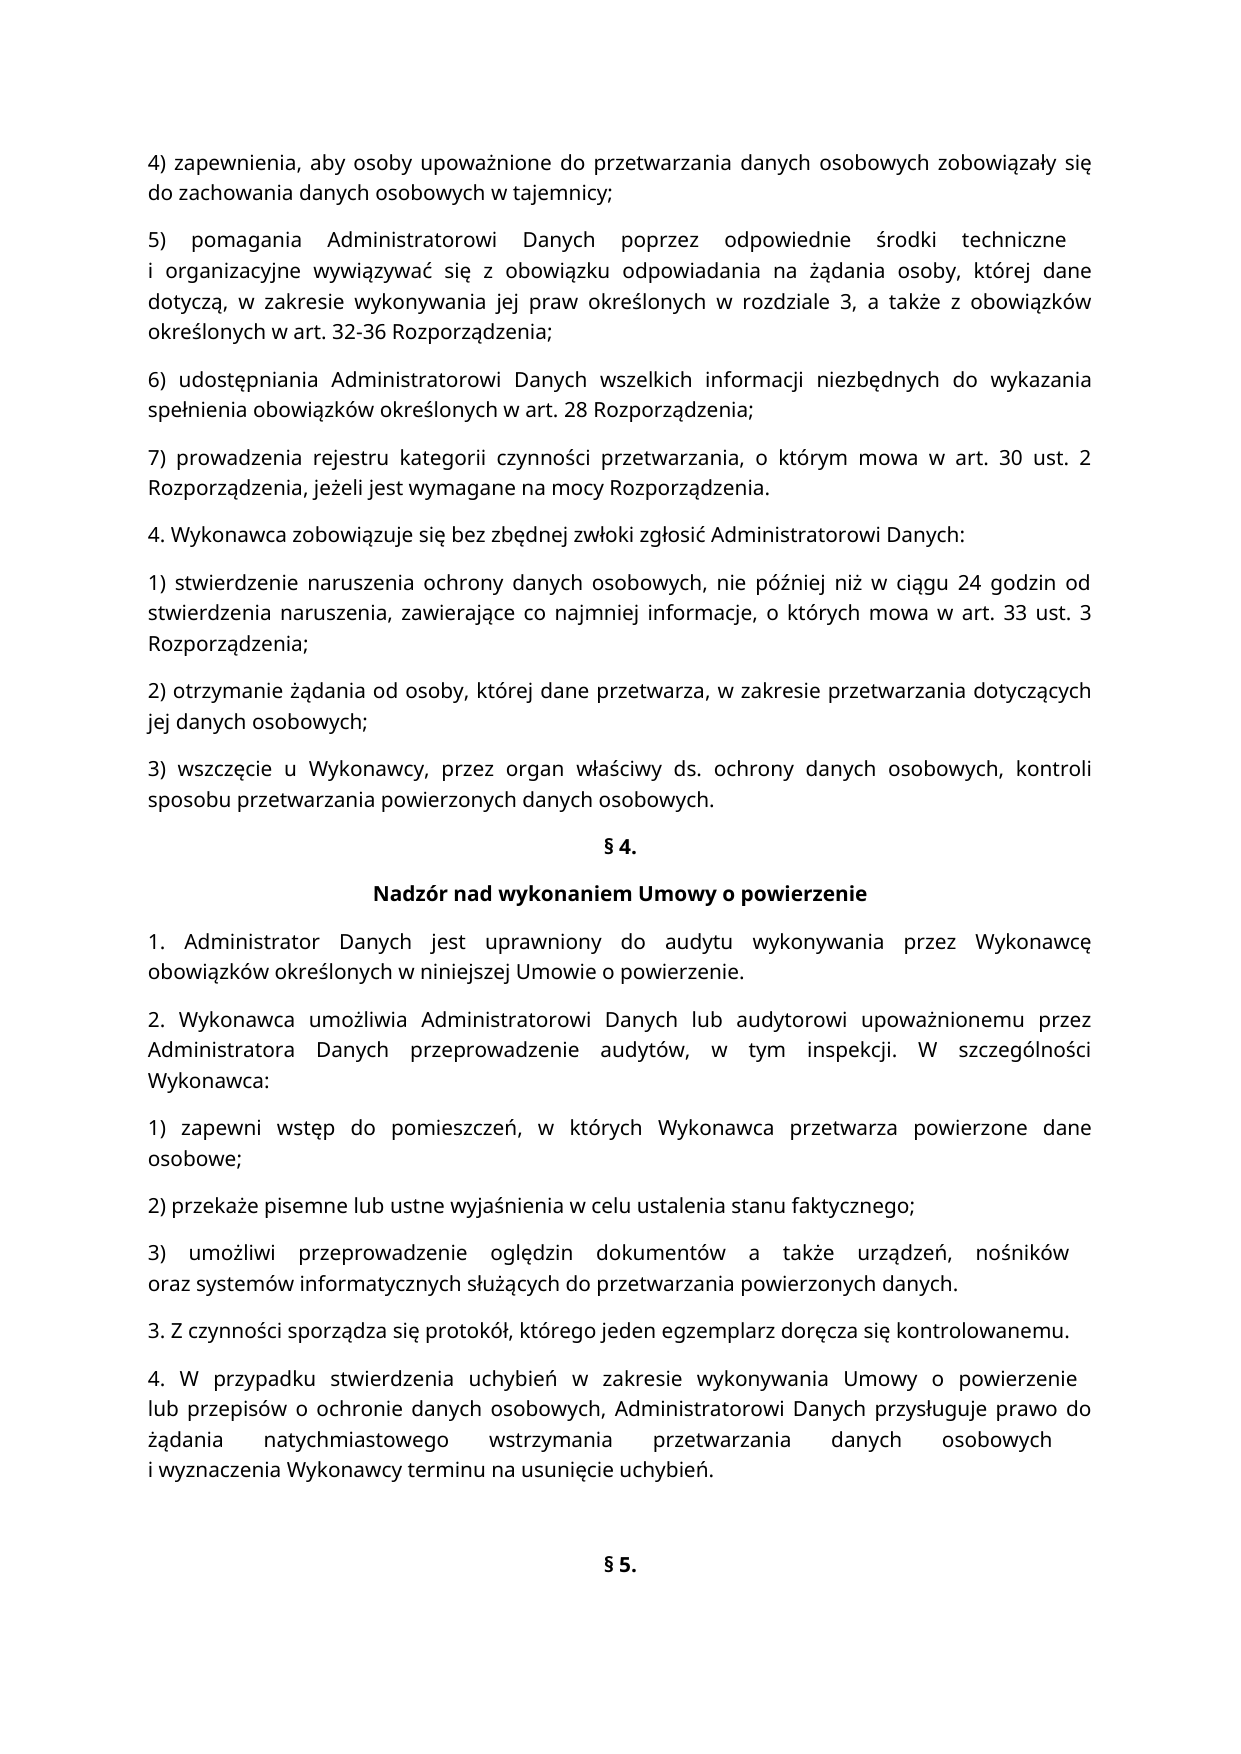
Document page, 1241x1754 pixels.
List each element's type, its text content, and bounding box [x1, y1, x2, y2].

text 3. Z czynności sporządza się protokół, którego jeden egzemplarz doręcza się kontrolowanemu. [148, 1316, 1093, 1345]
text 3) umożliwi przeprowadzenie oględzin dokumentów a także urządzeń, nośników oraz systemów informatycznych służących do przetwarzania powierzonych danych. [148, 1238, 1093, 1297]
text § 4. [148, 832, 1093, 861]
text 1) zapewni wstęp do pomieszczeń, w których Wykonawca przetwarza powierzone dane osobowe; [148, 1113, 1093, 1172]
text 5) pomagania Administratorowi Danych poprzez odpowiednie środki techniczne i organizacyjne wywiązywać się z obowiązku odpowiadania na żądania osoby, której dane dotyczą, w zakresie wykonywania jej praw określonych w rozdziale 3, a także z obowiązków określonych w art. 32-36 Rozporządzenia; [148, 226, 1093, 346]
text 1. Administrator Danych jest uprawniony do audytu wykonywania przez Wykonawcę obowiązków określonych w niniejszej Umowie o powierzenie. [148, 927, 1093, 986]
text 6) udostępniania Administratorowi Danych wszelkich informacji niezbędnych do wykazania spełnienia obowiązków określonych w art. 28 Rozporządzenia; [148, 365, 1093, 424]
text 3) wszczęcie u Wykonawcy, przez organ właściwy ds. ochrony danych osobowych, kontroli sposobu przetwarzania powierzonych danych osobowych. [148, 754, 1093, 813]
text 7) prowadzenia rejestru kategorii czynności przetwarzania, o którym mowa w art. 30 ust. 2 Rozporządzenia, jeżeli jest wymagane na mocy Rozporządzenia. [148, 443, 1093, 502]
text 2) przekaże pisemne lub ustne wyjaśnienia w celu ustalenia stanu faktycznego; [148, 1191, 1093, 1219]
text 4. Wykonawca zobowiązuje się bez zbędnej zwłoki zgłosić Administratorowi Danych: [148, 521, 1093, 549]
text 4. W przypadku stwierdzenia uchybień w zakresie wykonywania Umowy o powierzenie lub przepisów o ochronie danych osobowych, Administratorowi Danych przysługuje prawo do żądania natychmiastowego wstrzymania przetwarzania danych osobowych i wyznaczenia Wykonawcy terminu na usunięcie uchybień. [148, 1364, 1093, 1484]
text 4) zapewnienia, aby osoby upoważnione do przetwarzania danych osobowych zobowiązały się do zachowania danych osobowych w tajemnicy; [148, 148, 1093, 207]
text Nadzór nad wykonaniem Umowy o powierzenie [148, 879, 1093, 908]
text 2) otrzymanie żądania od osoby, której dane przetwarza, w zakresie przetwarzania dotyczących jej danych osobowych; [148, 676, 1093, 735]
text 1) stwierdzenie naruszenia ochrony danych osobowych, nie później niż w ciągu 24 godzin od stwierdzenia naruszenia, zawierające co najmniej informacje, o których mowa w art. 33 ust. 3 Rozporządzenia; [148, 568, 1093, 657]
text 2. Wykonawca umożliwia Administratorowi Danych lub audytorowi upoważnionemu przez Administratora Danych przeprowadzenie audytów, w tym inspekcji. W szczególności Wykonawca: [148, 1005, 1093, 1094]
text § 5. [148, 1550, 1093, 1578]
